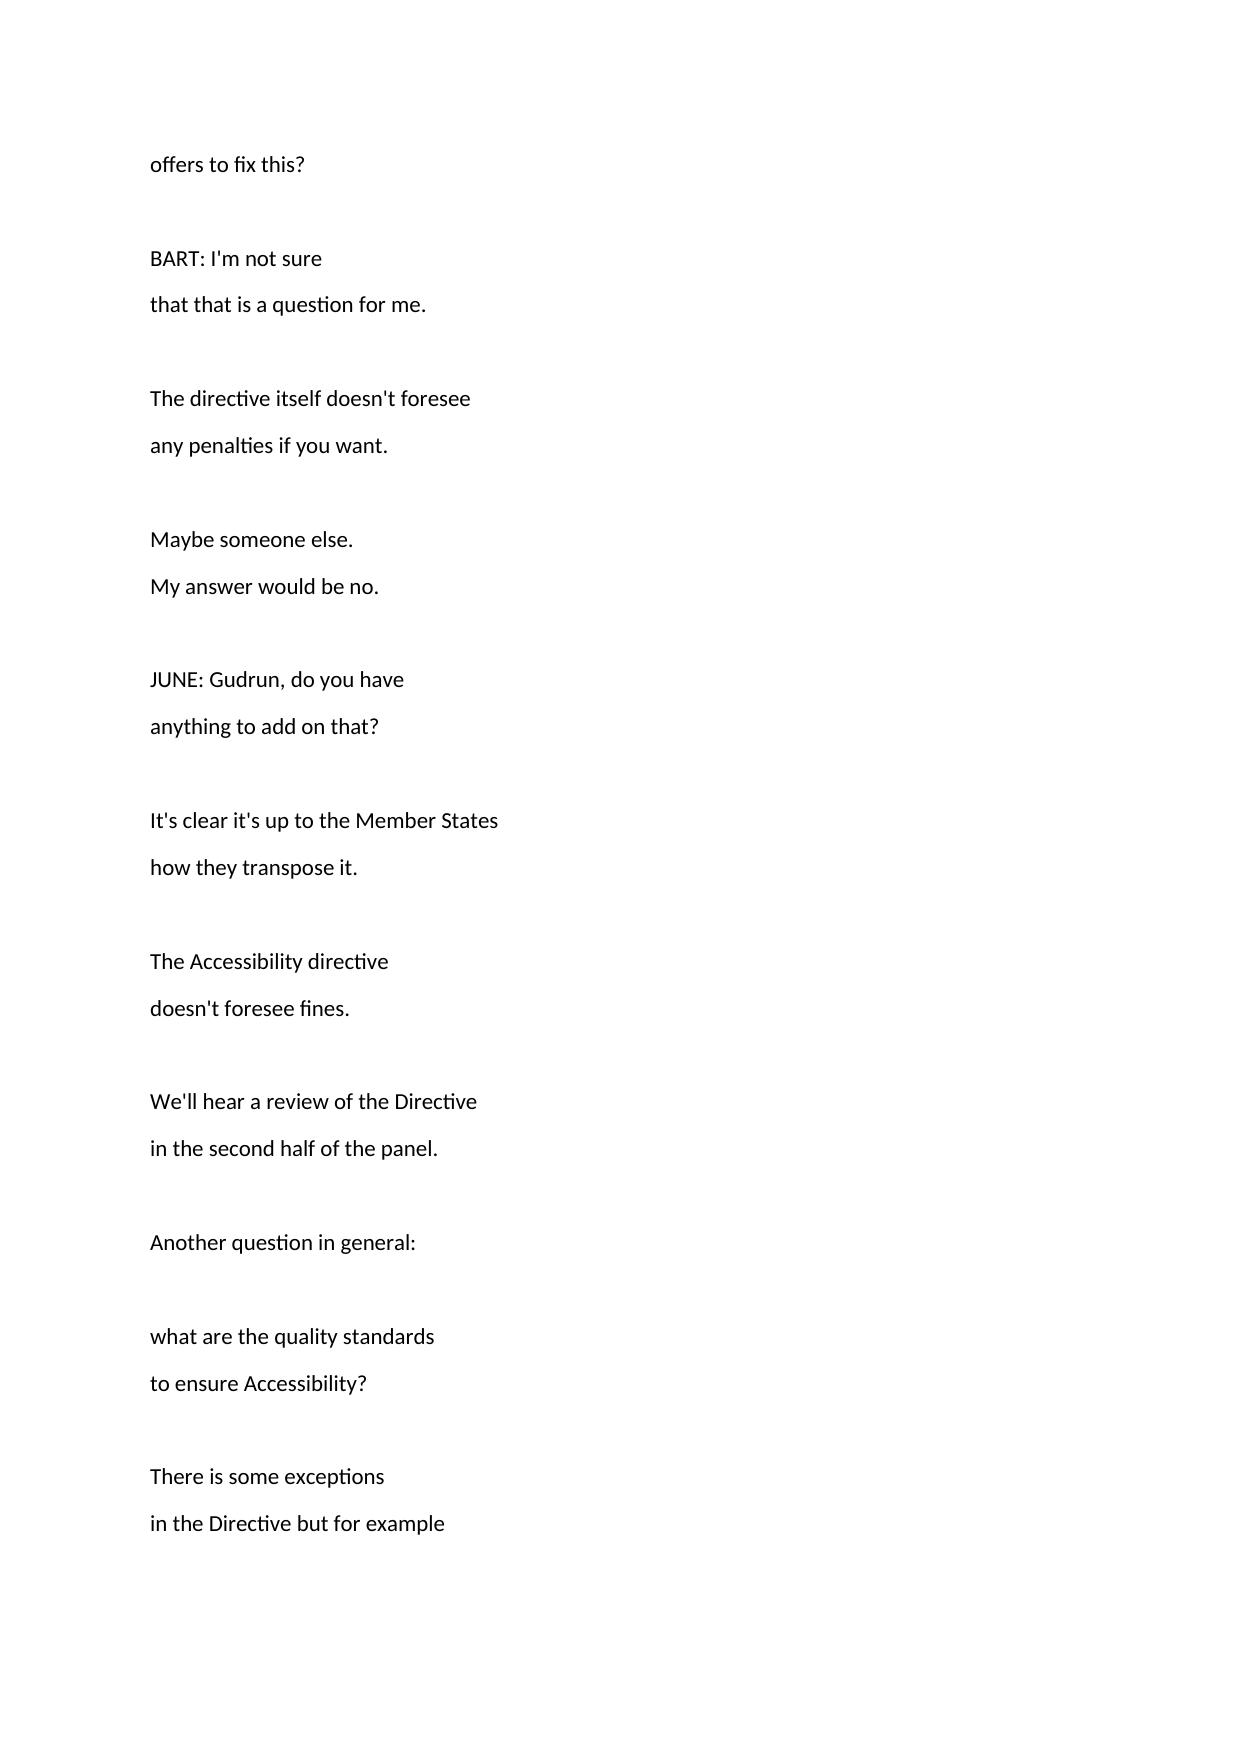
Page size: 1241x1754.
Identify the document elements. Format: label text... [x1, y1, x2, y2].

text There is some exceptions [150, 1462, 1090, 1491]
text The Accessibility directive [150, 947, 1090, 975]
text It's clear it's up to the Member States [150, 806, 1090, 834]
text JUNE: Gudrun, do you have [150, 666, 1090, 694]
text BART: I'm not sure [150, 244, 1090, 272]
text that that is a question for me. [150, 291, 1090, 319]
text Another question in general: [150, 1228, 1090, 1256]
text to ensure Accessibility? [150, 1369, 1090, 1397]
text in the Directive but for example [150, 1509, 1090, 1537]
text how they transpose it. [150, 853, 1090, 881]
text doesn't foresee fines. [150, 994, 1090, 1022]
text in the second half of the panel. [150, 1134, 1090, 1162]
text what are the quality standards [150, 1322, 1090, 1350]
text any penalties if you want. [150, 431, 1090, 459]
text offers to fix this? [150, 150, 1090, 178]
text The directive itself doesn't foresee [150, 384, 1090, 412]
text anything to add on that? [150, 712, 1090, 741]
text Maybe someone else. [150, 525, 1090, 553]
text We'll hear a review of the Directive [150, 1087, 1090, 1116]
text My answer would be no. [150, 572, 1090, 600]
